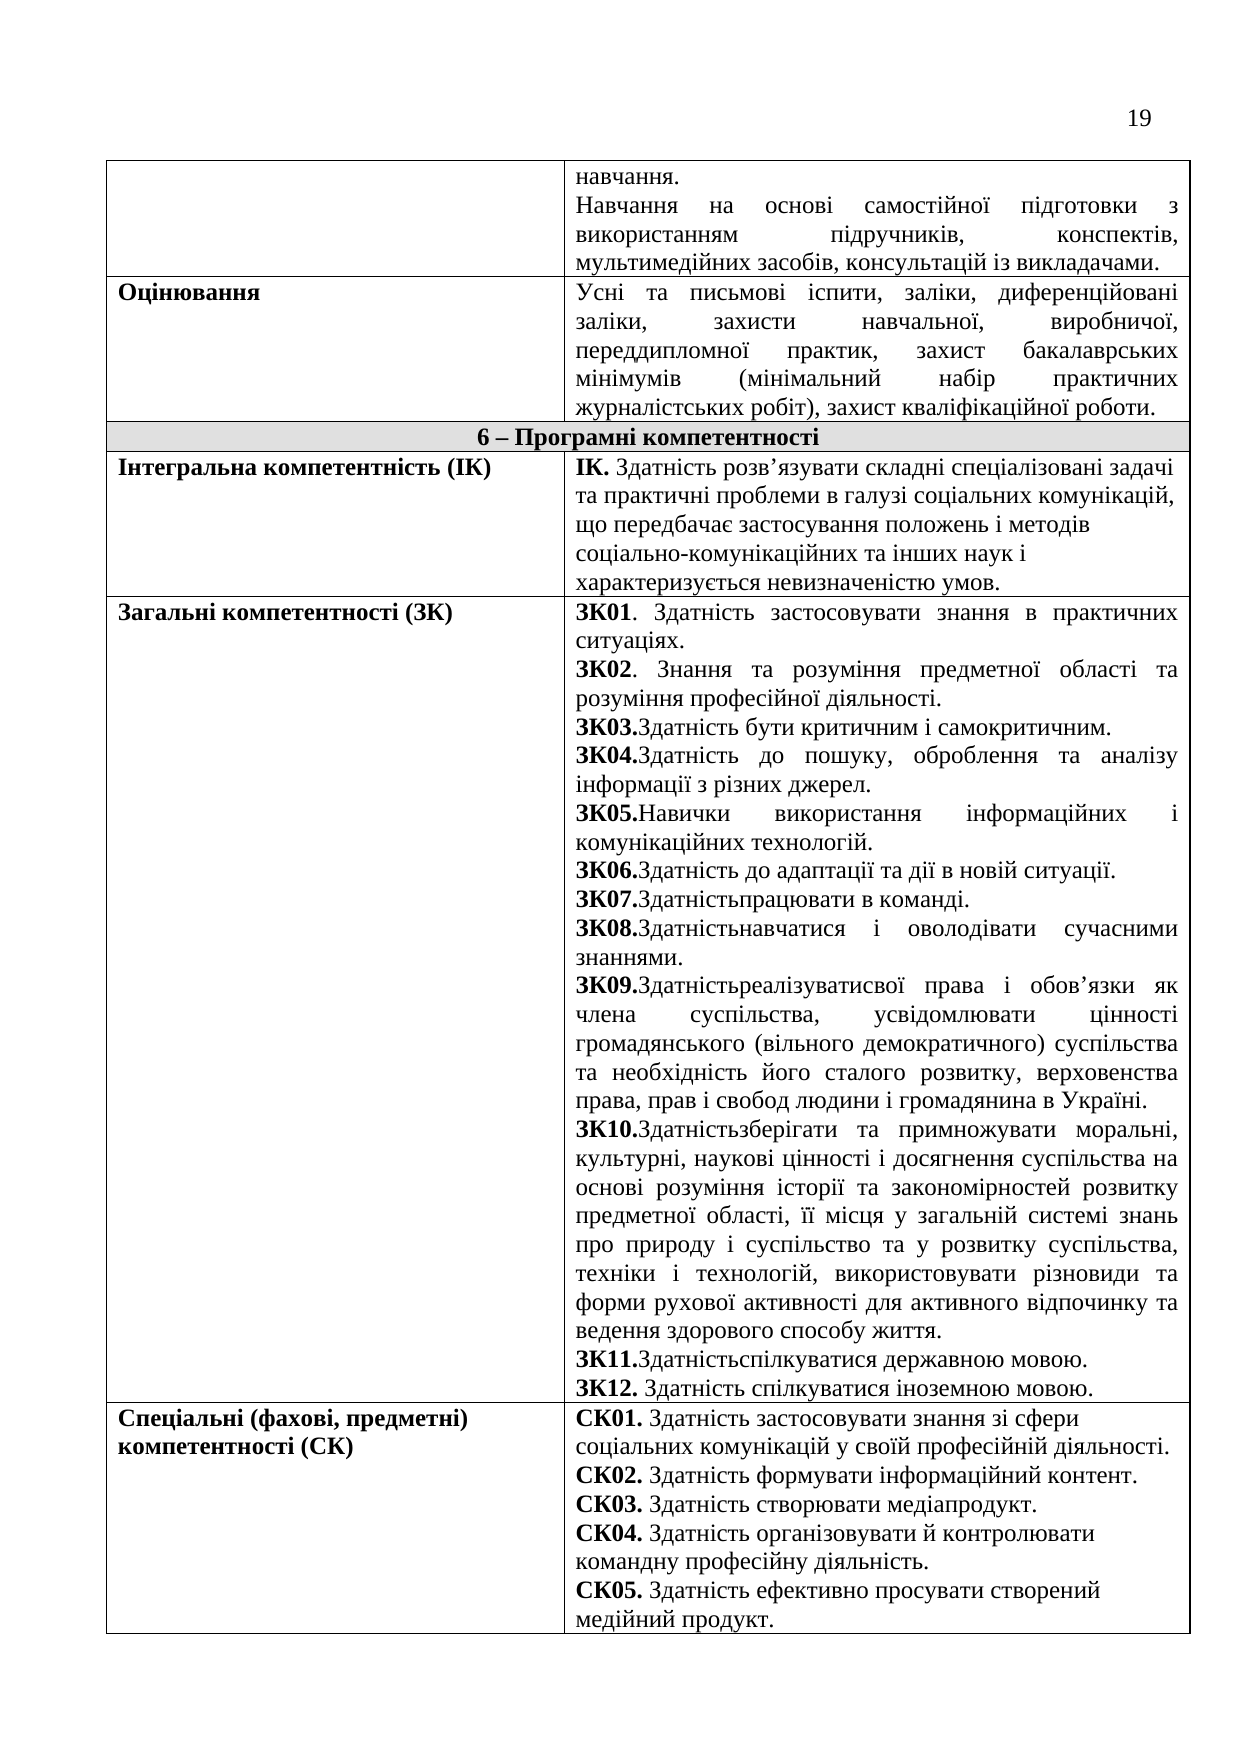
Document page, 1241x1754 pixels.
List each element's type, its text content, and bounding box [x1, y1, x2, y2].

table_cell 6 – Програмні компетентності [107, 422, 1189, 451]
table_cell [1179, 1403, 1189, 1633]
table_cell Загальні компетентності (ЗК) [107, 597, 564, 1402]
table_cell Усні та письмові іспити, заліки, диференційовані заліки, захисти навчальної, виробничої, переддипломної практик, захист бакалаврських мінімумів (мінімальний набір практичних журналістських робіт), захист кваліфікаційної роботи. [565, 277, 1189, 421]
table_cell Інтегральна компетентність (ІК) [107, 452, 564, 596]
table_cell ІК. Здатність розв’язувати складні спеціалізовані задачі та практичні проблеми в галузі соціальних комунікацій, що передбачає застосування положень і методів соціально-комунікаційних та інших наук і характеризується невизначеністю умов. [565, 452, 1189, 596]
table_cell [565, 161, 1189, 276]
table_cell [107, 1403, 564, 1633]
table_cell ЗК01. Здатність застосовувати знання в практичних ситуаціях. ЗК02. Знання та розуміння предметної області та розуміння професійної діяльності. ЗК03.Здатність бути критичним і самокритичним. ЗК04.Здатність до пошуку, оброблення та аналізу інформації з різних джерел. ЗК05.Навички використання інформаційних і комунікаційних технологій. ЗК06.Здатність до адаптації та дії в новій ситуації. ЗК07.Здатністьпрацювати в команді. ЗК08.Здатністьнавчатися і оволодівати сучасними знаннями. ЗК09.Здатністьреалізуватисвої права і обов’язки як члена суспільства, усвідомлювати цінності громадянського (вільного демократичного) суспільства та необхідність його сталого розвитку, верховенства права, прав і свобод людини і громадянина в Україні. ЗК10.Здатністьзберігати та примножувати моральні, культурні, наукові цінності і досягнення суспільства на основі розуміння історії та закономірностей розвитку предметної області, її місця у загальній системі знань про природу і суспільство та у розвитку суспільства, техніки і технологій, використовувати різновиди та форми рухової активності для активного відпочинку та ведення здорового способу життя. ЗК11.Здатністьспілкуватися державною мовою. ЗК12. Здатність спілкуватися іноземною мовою. [565, 597, 1189, 1402]
table_cell Оцінювання [107, 277, 564, 421]
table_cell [107, 161, 564, 276]
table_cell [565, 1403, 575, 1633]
